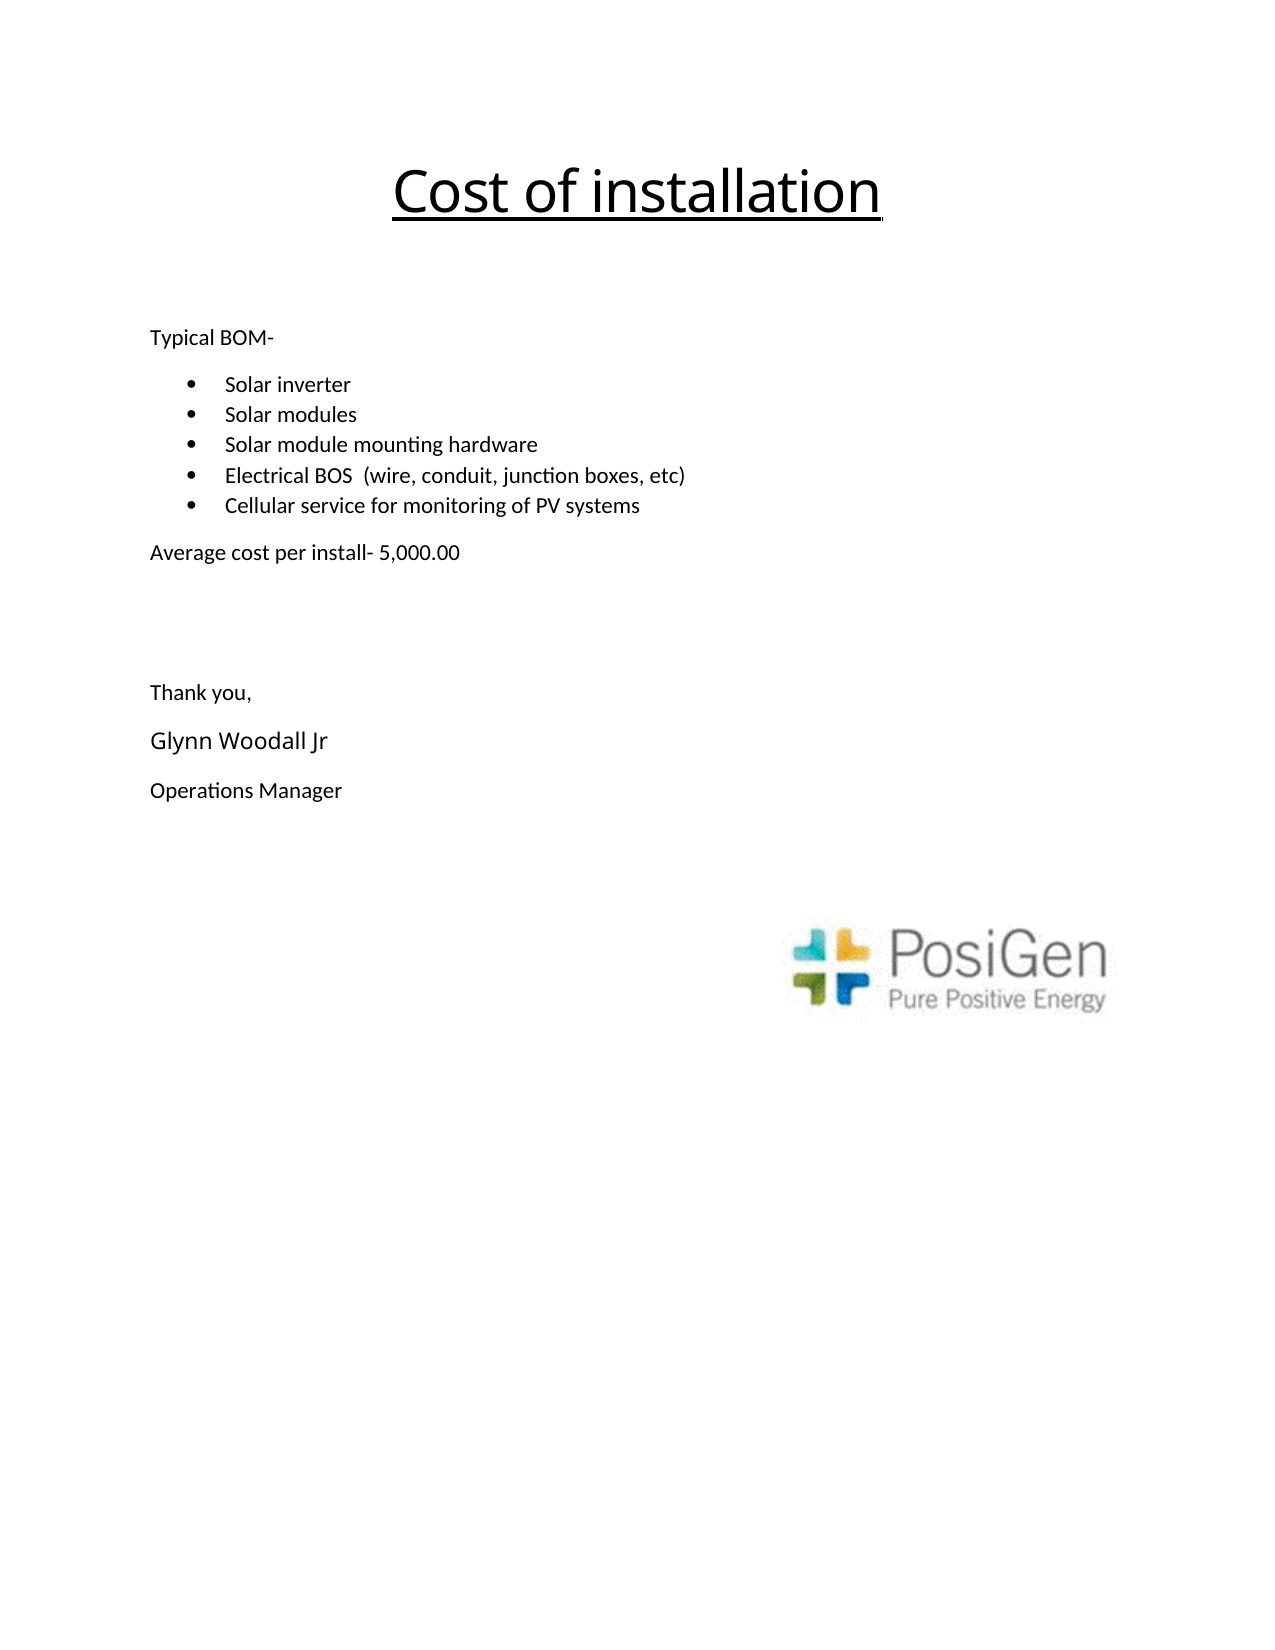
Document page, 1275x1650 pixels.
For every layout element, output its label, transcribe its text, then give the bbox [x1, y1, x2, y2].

text Thank you, [150, 678, 1125, 706]
list Electrical BOS (wire, conduit, junction boxes, etc) [187, 461, 1125, 489]
picture [781, 916, 1122, 1025]
text Typical BOM- [150, 323, 1125, 351]
text Operations Manager [150, 776, 1125, 804]
list Solar modules [187, 400, 1125, 428]
list Solar module mounting hardware [187, 431, 1125, 458]
list Cellular service for monitoring of PV systems [187, 491, 1125, 519]
text Glynn Woodall Jr [150, 725, 1125, 757]
text Average cost per install- 5,000.00 [150, 538, 1125, 566]
list Solar inverter [187, 370, 1125, 398]
title Cost of installation [150, 150, 1125, 229]
